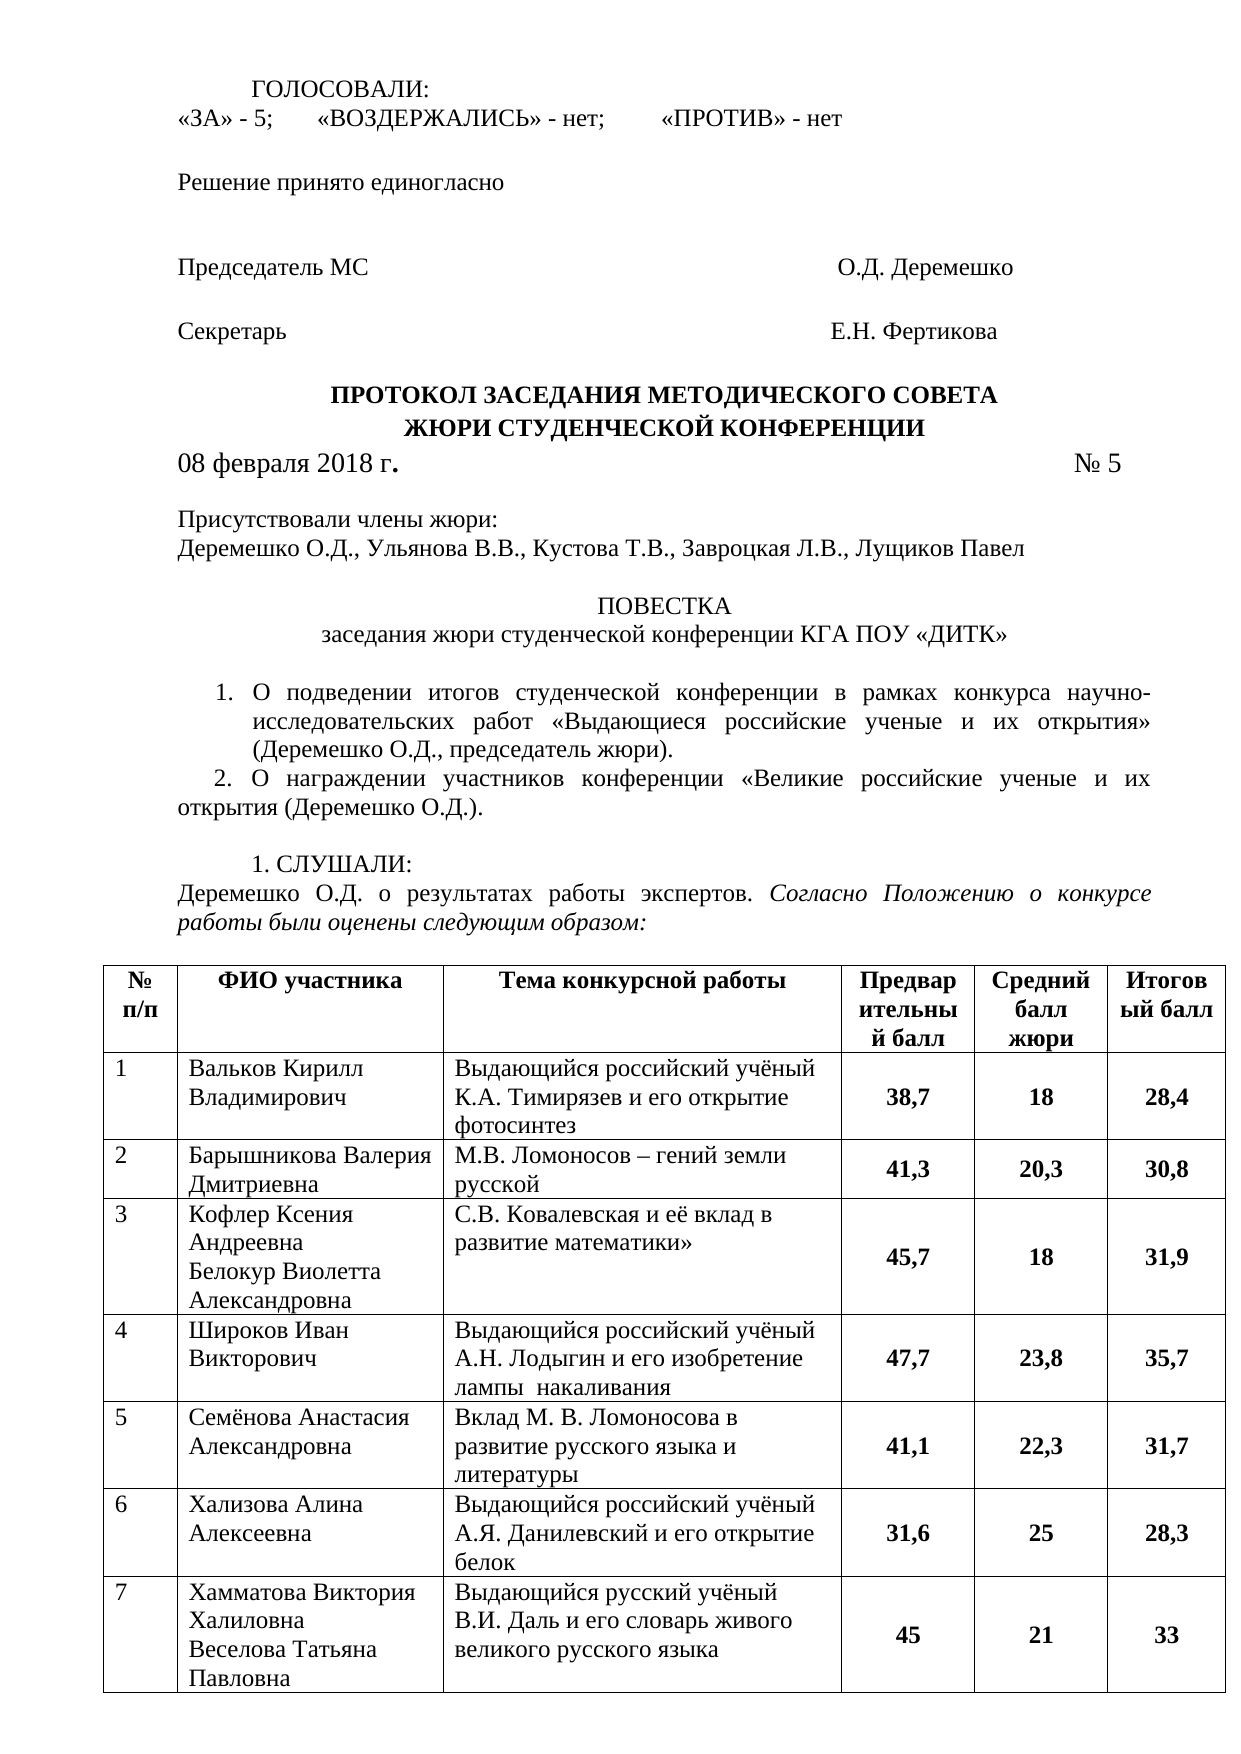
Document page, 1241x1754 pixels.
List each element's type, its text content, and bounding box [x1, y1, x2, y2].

table_cell 18 [975, 1053, 1107, 1139]
table_cell Выдающийся русский учёный В.И. Даль и его словарь живого великого русского языка [444, 1577, 841, 1692]
table_cell Вклад М. В. Ломоносова в развитие русского языка и литературы [444, 1402, 841, 1488]
table_cell 41,1 [842, 1402, 974, 1488]
table_cell Выдающийся российский учёный К.А. Тимирязев и его открытие фотосинтез [444, 1053, 841, 1139]
table_cell 23,8 [975, 1315, 1107, 1401]
list О награждении участников конференции «Великие российские ученые и их открытия (Деремешко О.Д.). [177, 763, 1152, 821]
table_cell Барышникова Валерия Дмитриевна [178, 1140, 443, 1198]
text «ЗА» - 5; «ВОЗДЕРЖАЛИСЬ» - нет; «ПРОТИВ» - нет [177, 103, 1152, 131]
table_cell 47,7 [842, 1315, 974, 1401]
table_cell 41,3 [842, 1140, 974, 1198]
table_cell 38,7 [842, 1053, 974, 1139]
table_cell 7 [104, 1577, 177, 1692]
table_cell 31,7 [1108, 1402, 1225, 1488]
text Решение принято единогласно [177, 167, 1152, 195]
list О подведении итогов студенческой конференции в рамках конкурса научно-исследовательских работ «Выдающиеся российские ученые и их открытия» (Деремешко О.Д., председатель жюри). [215, 677, 1152, 763]
table_cell 22,3 [975, 1402, 1107, 1488]
table_cell 6 [104, 1489, 177, 1576]
table_cell 25 [975, 1489, 1107, 1576]
text 1. СЛУШАЛИ: [177, 849, 1152, 878]
table_header Средний балл жюри [975, 966, 1107, 1052]
table_cell 45,7 [842, 1199, 974, 1314]
table_cell 20,3 [975, 1140, 1107, 1198]
table_cell 1 [104, 1053, 177, 1139]
table_cell С.В. Ковалевская и её вклад в развитие математики» [444, 1199, 841, 1314]
text Присутствовали члены жюри: [177, 504, 1152, 533]
text 08 февраля 2018 г. № 5 [177, 446, 1152, 479]
table_cell 33 [1108, 1577, 1225, 1692]
table_cell 31,9 [1108, 1199, 1225, 1314]
table_cell 4 [104, 1315, 177, 1401]
text Секретарь Е.Н. Фертикова [177, 316, 1152, 345]
table_cell 45 [842, 1577, 974, 1692]
table_cell 3 [104, 1199, 177, 1314]
text ГОЛОСОВАЛИ: [177, 74, 1152, 103]
text заседания жюри студенческой конференции КГА ПОУ «ДИТК» [177, 619, 1152, 648]
table_cell 28,4 [1108, 1053, 1225, 1139]
text ПОВЕСТКА [177, 591, 1152, 619]
table_cell Выдающийся российский учёный А.Я. Данилевский и его открытие белок [444, 1489, 841, 1576]
text ПРОТОКОЛ ЗАСЕДАНИЯ МЕТОДИЧЕСКОГО СОВЕТА [177, 380, 1152, 409]
table_header Предварительный балл [842, 966, 974, 1052]
text ЖЮРИ СТУДЕНЧЕСКОЙ КОНФЕРЕНЦИИ [177, 413, 1152, 442]
table_cell 21 [975, 1577, 1107, 1692]
table_cell М.В. Ломоносов – гений земли русской [444, 1140, 841, 1198]
table_cell Кофлер Ксения Андреевна Белокур Виолетта Александровна [178, 1199, 443, 1314]
table_cell Хализова Алина Алексеевна [178, 1489, 443, 1576]
table_cell 35,7 [1108, 1315, 1225, 1401]
table_cell Широков Иван Викторович [178, 1315, 443, 1401]
table_header Итоговый балл [1108, 966, 1225, 1052]
text Председатель МС О.Д. Деремешко [177, 252, 1152, 281]
table_header № п/п [104, 966, 177, 1052]
table_cell Семёнова Анастасия Александровна [178, 1402, 443, 1488]
table_header ФИО участника [178, 966, 443, 1052]
table_cell 31,6 [842, 1489, 974, 1576]
text Деремешко О.Д., Ульянова В.В., Кустова Т.В., Завроцкая Л.В., Лущиков Павел [177, 533, 1152, 562]
table_cell Выдающийся российский учёный А.Н. Лодыгин и его изобретение лампы накаливания [444, 1315, 841, 1401]
table_cell 18 [975, 1199, 1107, 1314]
table_cell 5 [104, 1402, 177, 1488]
text Деремешко О.Д. о результатах работы экспертов. Согласно Положению о конкурсе работы были оценены следующим образом: [177, 878, 1152, 936]
table_header Тема конкурсной работы [444, 966, 841, 1052]
table_cell Хамматова Виктория Халиловна Веселова Татьяна Павловна [178, 1577, 443, 1692]
table_cell 2 [104, 1140, 177, 1198]
table_cell 28,3 [1108, 1489, 1225, 1576]
table_cell Вальков Кирилл Владимирович [178, 1053, 443, 1139]
table_cell 30,8 [1108, 1140, 1225, 1198]
